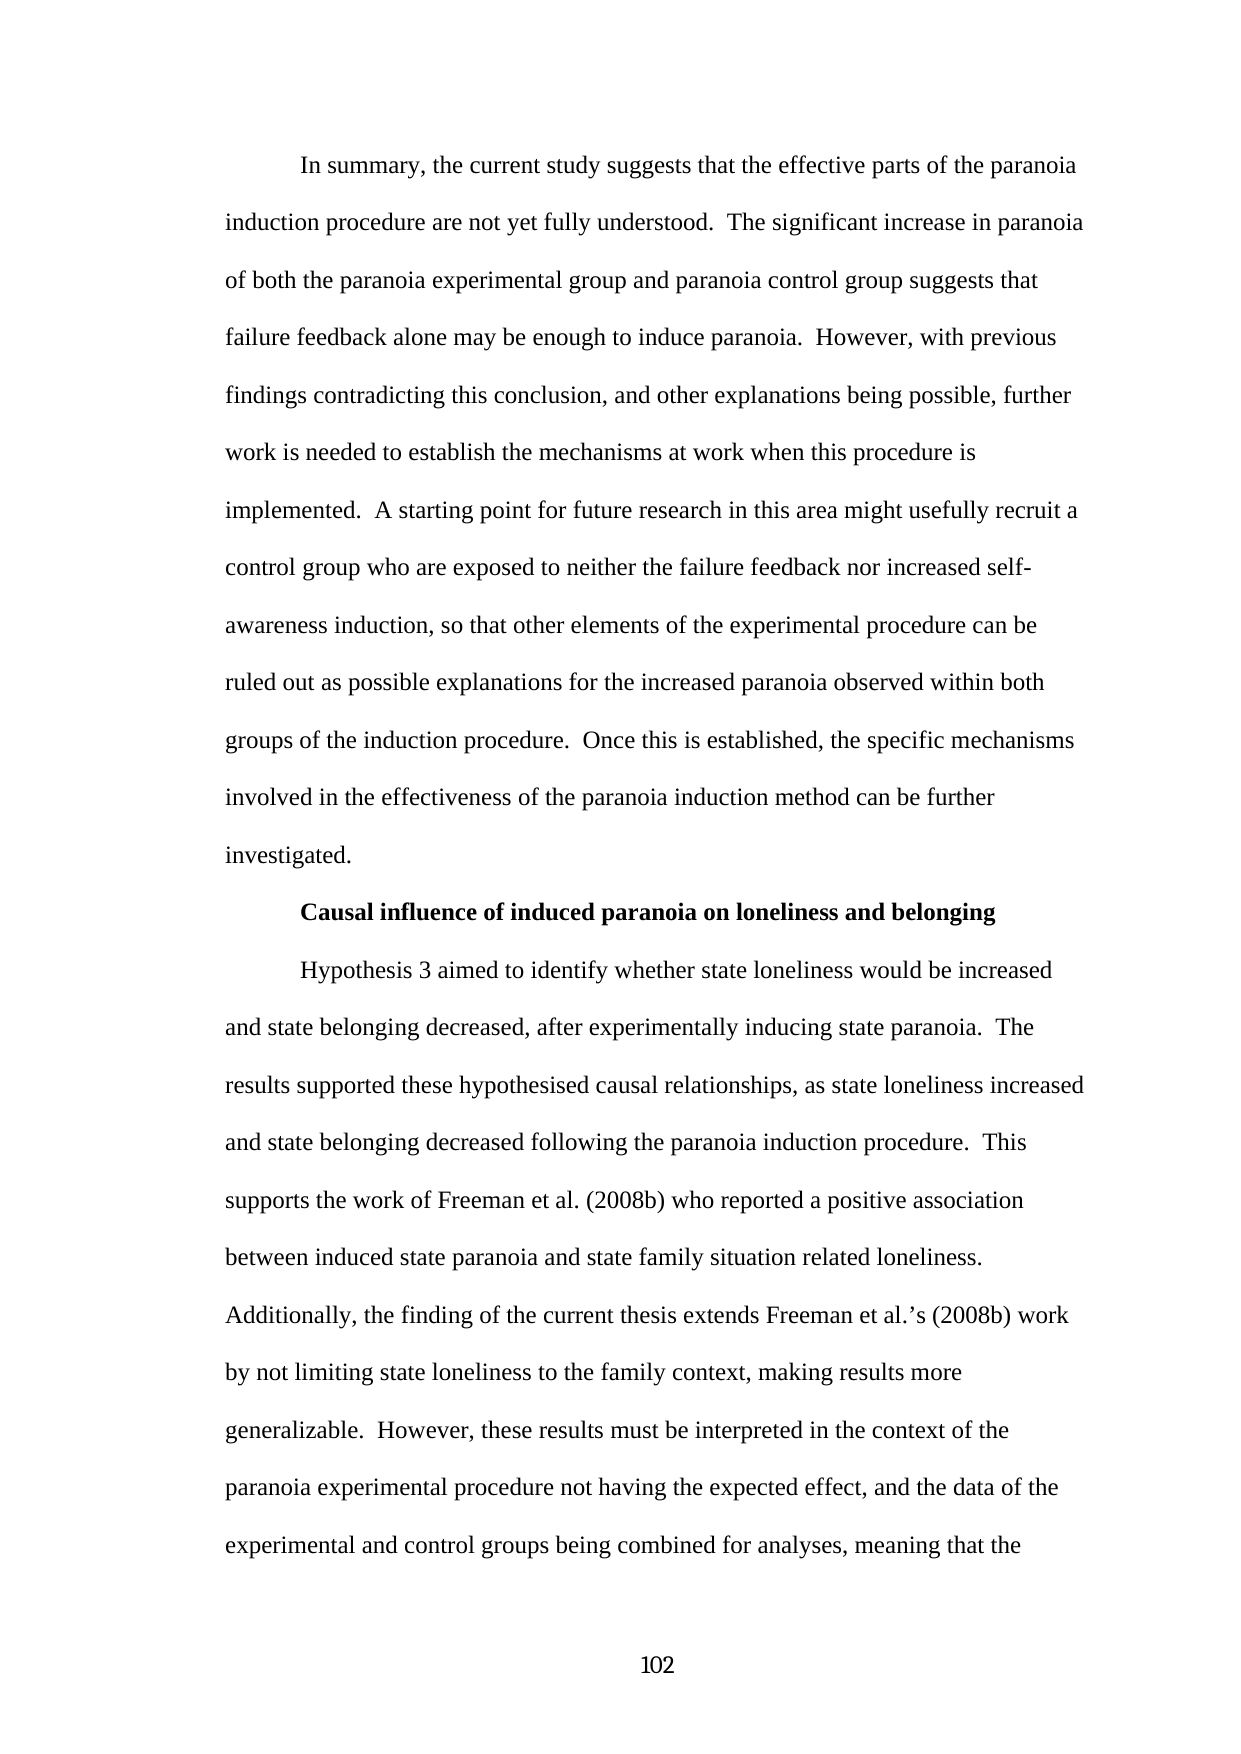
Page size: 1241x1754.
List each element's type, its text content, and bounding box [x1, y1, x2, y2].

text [225, 955, 1090, 1559]
text Causal influence of induced paranoia on loneliness and belonging [225, 897, 1090, 926]
text In summary, the current study suggests that the effective parts of the paranoia induction procedure are not yet fully understood. The significant increase in paranoia of both the paranoia experimental group and paranoia control group suggests that failure feedback alone may be enough to induce paranoia. However, with previous findings contradicting this conclusion, and other explanations being possible, further work is needed to establish the mechanisms at work when this procedure is implemented. A starting point for future research in this area might usefully recruit a control group who are exposed to neither the failure feedback nor increased self-awareness induction, so that other elements of the experimental procedure can be ruled out as possible explanations for the increased paranoia observed within both groups of the induction procedure. Once this is established, the specific mechanisms involved in the effectiveness of the paranoia induction method can be further investigated. [225, 150, 1090, 869]
